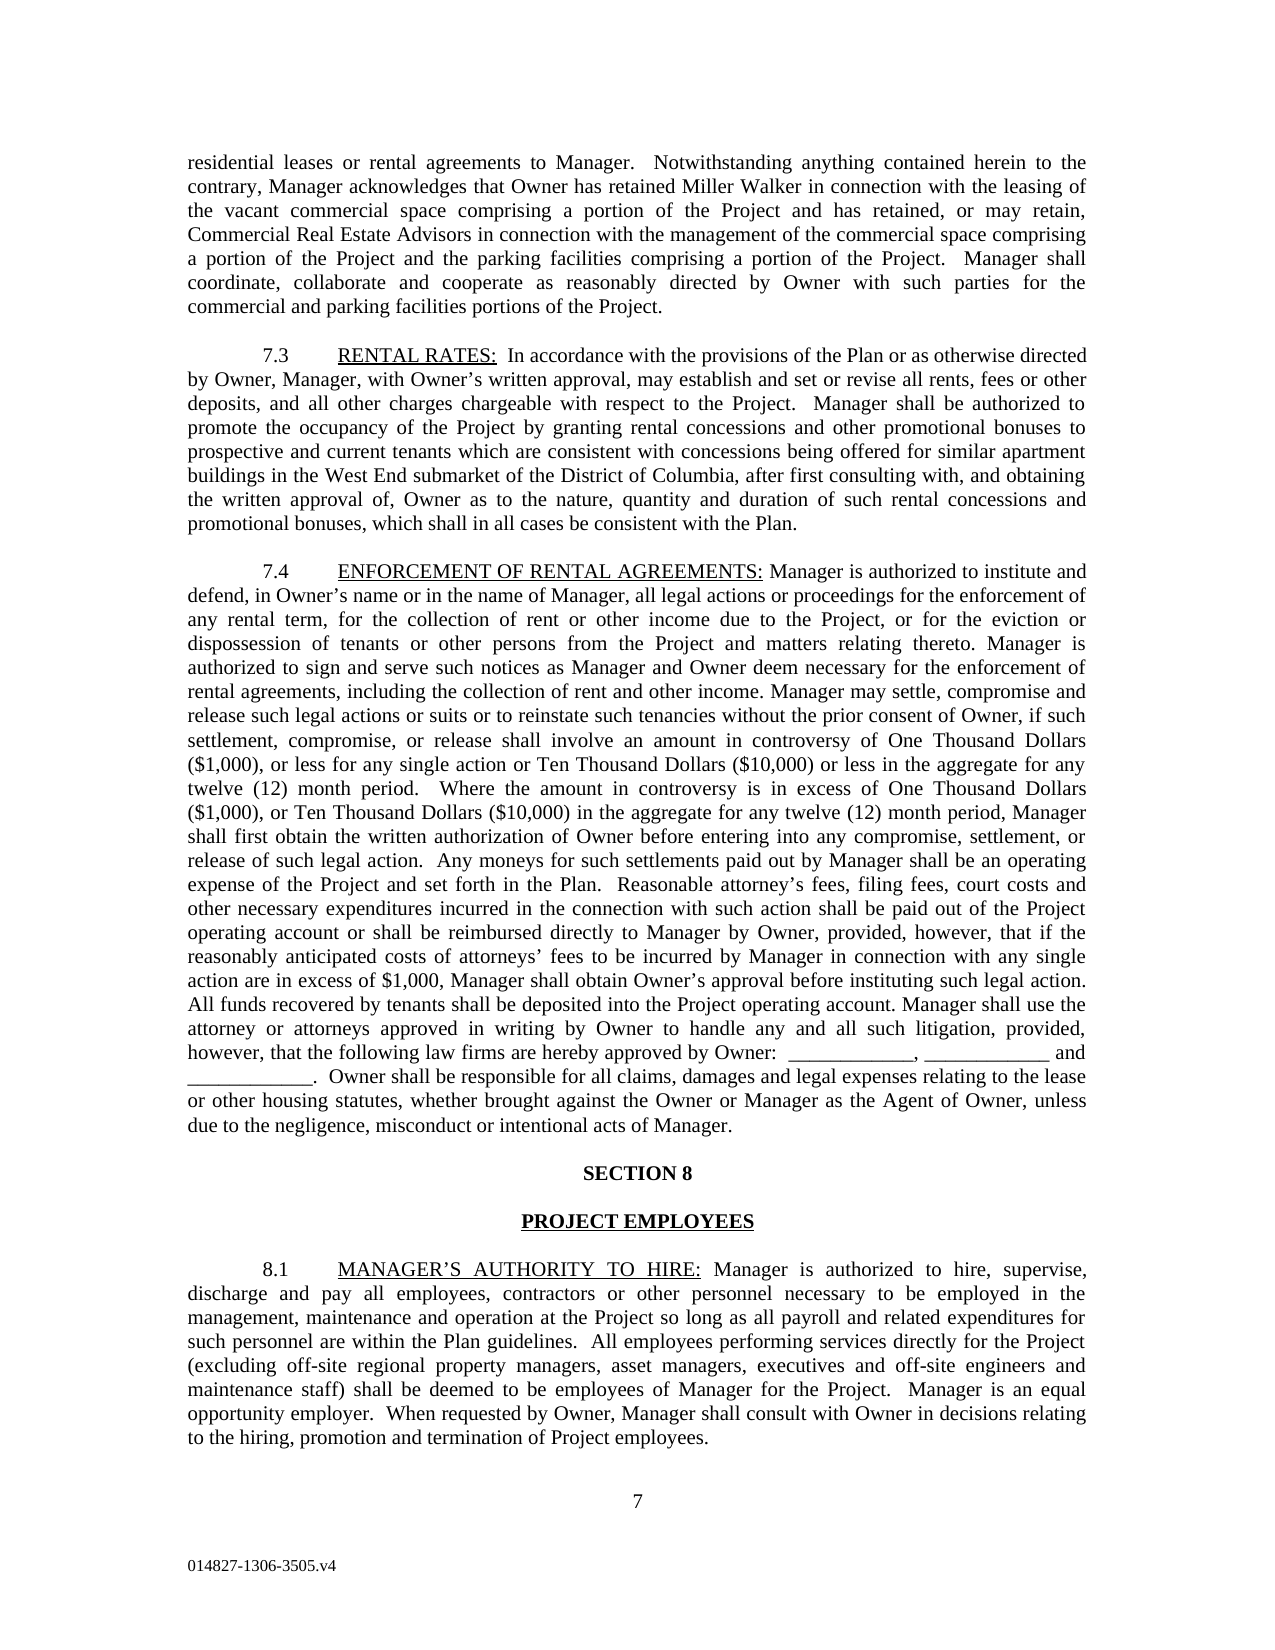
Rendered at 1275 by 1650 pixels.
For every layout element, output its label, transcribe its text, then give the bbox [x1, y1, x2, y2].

text 7.4 ENFORCEMENT OF RENTAL AGREEMENTS: Manager is authorized to institute and defend, in Owner’s name or in the name of Manager, all legal actions or proceedings for the enforcement of any rental term, for the collection of rent or other income due to the Project, or for the eviction or dispossession of tenants or other persons from the Project and matters relating thereto. Manager is authorized to sign and serve such notices as Manager and Owner deem necessary for the enforcement of rental agreements, including the collection of rent and other income. Manager may settle, compromise and release such legal actions or suits or to reinstate such tenancies without the prior consent of Owner, if such settlement, compromise, or release shall involve an amount in controversy of One Thousand Dollars ($1,000), or less for any single action or Ten Thousand Dollars ($10,000) or less in the aggregate for any twelve (12) month period. Where the amount in controversy is in excess of One Thousand Dollars ($1,000), or Ten Thousand Dollars ($10,000) in the aggregate for any twelve (12) month period, Manager shall first obtain the written authorization of Owner before entering into any compromise, settlement, or release of such legal action. Any moneys for such settlements paid out by Manager shall be an operating expense of the Project and set forth in the Plan. Reasonable attorney’s fees, filing fees, court costs and other necessary expenditures incurred in the connection with such action shall be paid out of the Project operating account or shall be reimbursed directly to Manager by Owner, provided, however, that if the reasonably anticipated costs of attorneys’ fees to be incurred by Manager in connection with any single action are in excess of $1,000, Manager shall obtain Owner’s approval before instituting such legal action. All funds recovered by tenants shall be deposited into the Project operating account. Manager shall use the attorney or attorneys approved in writing by Owner to handle any and all such litigation, provided, however, that the following law firms are hereby approved by Owner: ____________, ____________ and ____________. Owner shall be responsible for all claims, damages and legal expenses relating to the lease or other housing statutes, whether brought against the Owner or Manager as the Agent of Owner, unless due to the negligence, misconduct or intentional acts of Manager. [187, 559, 1087, 1137]
text SECTION 8 [187, 1161, 1087, 1185]
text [187, 150, 1087, 318]
text 8.1 MANAGER’S AUTHORITY TO HIRE: Manager is authorized to hire, supervise, discharge and pay all employees, contractors or other personnel necessary to be employed in the management, maintenance and operation at the Project so long as all payroll and related expenditures for such personnel are within the Plan guidelines. All employees performing services directly for the Project (excluding off-site regional property managers, asset managers, executives and off-site engineers and maintenance staff) shall be deemed to be employees of Manager for the Project. Manager is an equal opportunity employer. When requested by Owner, Manager shall consult with Owner in decisions relating to the hiring, promotion and termination of Project employees. [187, 1257, 1087, 1449]
text 7.3 RENTAL RATES: In accordance with the provisions of the Plan or as otherwise directed by Owner, Manager, with Owner’s written approval, may establish and set or revise all rents, fees or other deposits, and all other charges chargeable with respect to the Project. Manager shall be authorized to promote the occupancy of the Project by granting rental concessions and other promotional bonuses to prospective and current tenants which are consistent with concessions being offered for similar apartment buildings in the West End submarket of the District of Columbia, after first consulting with, and obtaining the written approval of, Owner as to the nature, quantity and duration of such rental concessions and promotional bonuses, which shall in all cases be consistent with the Plan. [187, 342, 1087, 535]
text PROJECT EMPLOYEES [187, 1209, 1087, 1233]
